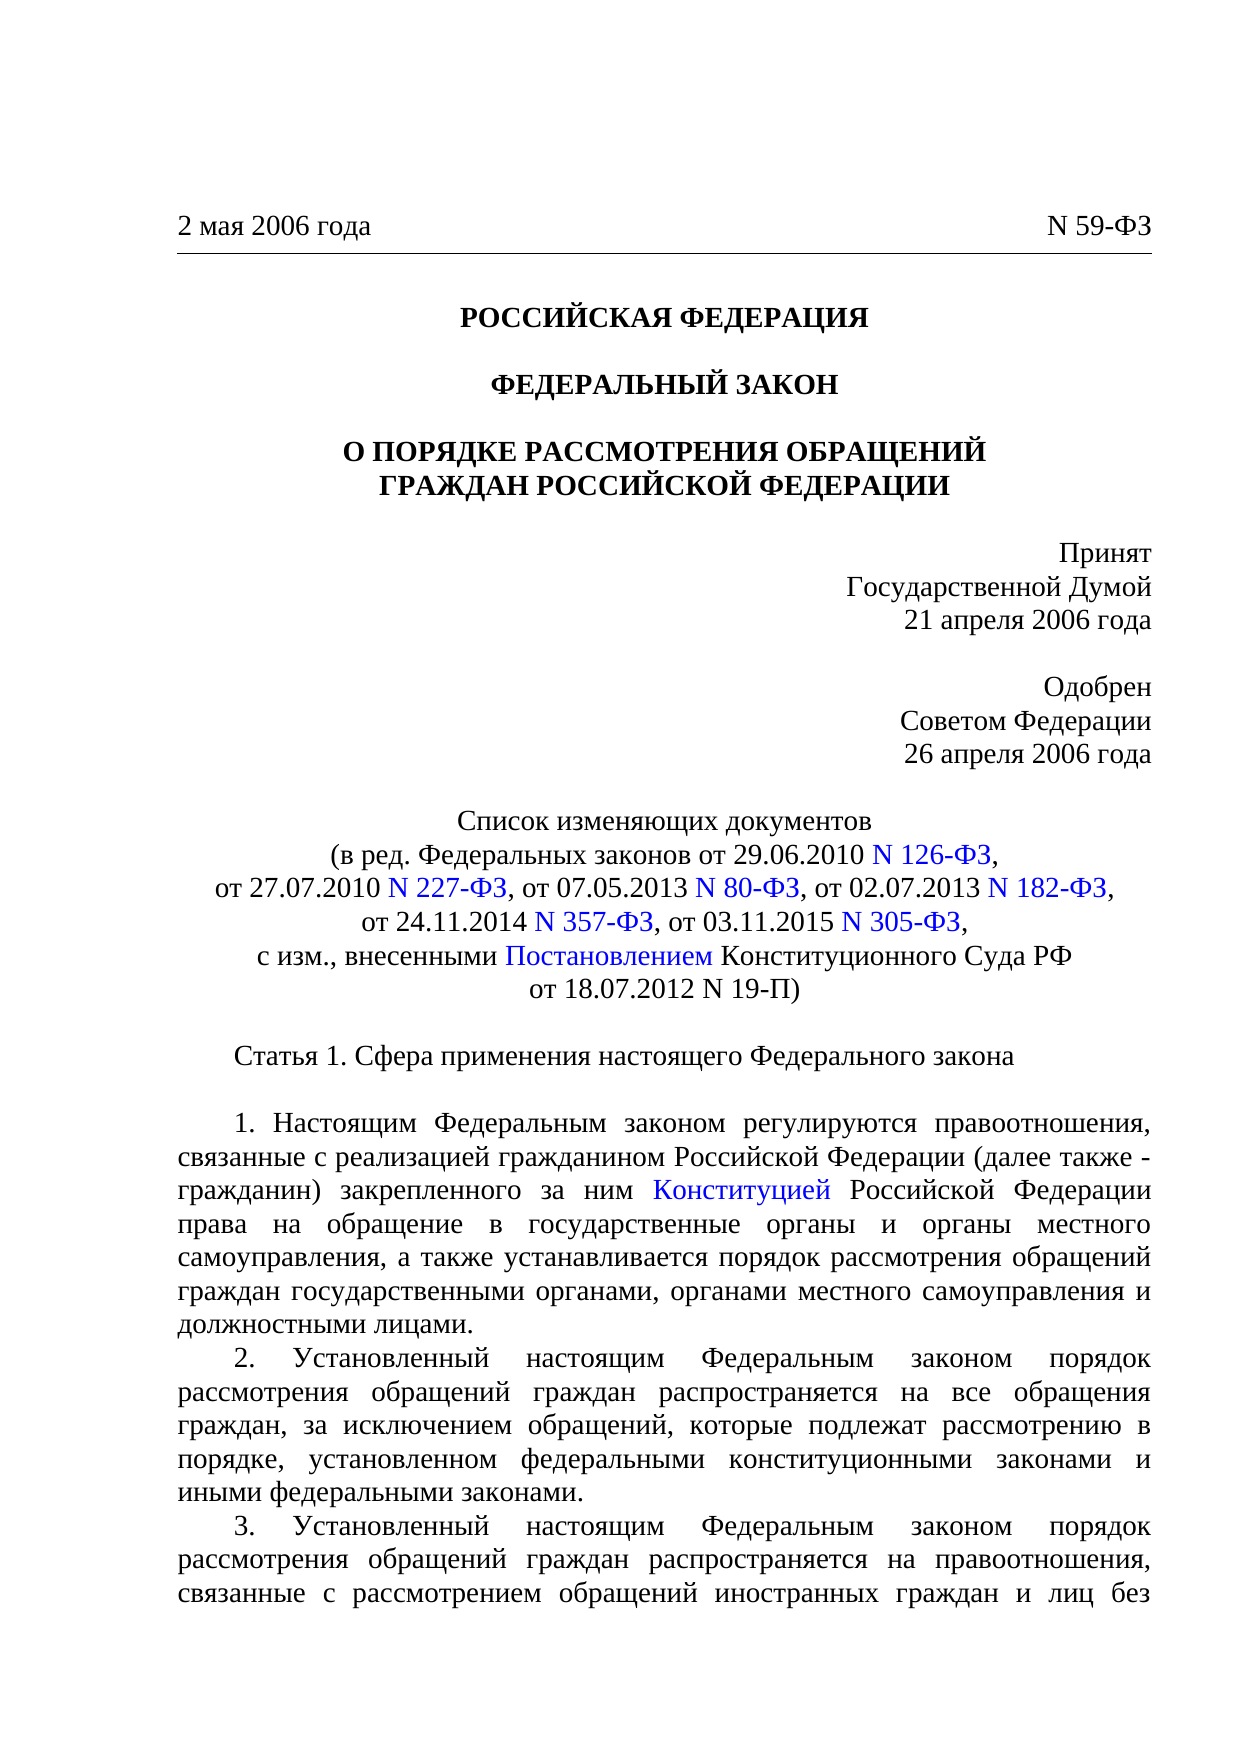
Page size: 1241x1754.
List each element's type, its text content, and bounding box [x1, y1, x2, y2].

title О ПОРЯДКЕ РАССМОТРЕНИЯ ОБРАЩЕНИЙ [177, 434, 1152, 468]
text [177, 1508, 1152, 1608]
text Принят [177, 535, 1152, 569]
table_header N 59-ФЗ [664, 209, 1152, 242]
text 26 апреля 2006 года [177, 736, 1152, 770]
text с изм., внесенными Постановлением Конституционного Суда РФ [177, 938, 1152, 971]
text Государственной Думой [177, 569, 1152, 602]
text Одобрен [177, 669, 1152, 703]
title ГРАЖДАН РОССИЙСКОЙ ФЕДЕРАЦИИ [177, 468, 1152, 502]
table_header 2 мая 2006 года [177, 209, 664, 242]
text 1. Настоящим Федеральным законом регулируются правоотношения, связанные с реализацией гражданином Российской Федерации (далее также - гражданин) закрепленного за ним Конституцией Российской Федерации права на обращение в государственные органы и органы местного самоуправления, а также устанавливается порядок рассмотрения обращений граждан государственными органами, органами местного самоуправления и должностными лицами. [177, 1105, 1152, 1340]
text (в ред. Федеральных законов от 29.06.2010 N 126-ФЗ, [177, 837, 1152, 871]
text Статья 1. Сфера применения настоящего Федерального закона [177, 1038, 1152, 1072]
text 2. Установленный настоящим Федеральным законом порядок рассмотрения обращений граждан распространяется на все обращения граждан, за исключением обращений, которые подлежат рассмотрению в порядке, установленном федеральными конституционными законами и иными федеральными законами. [177, 1340, 1152, 1508]
text 21 апреля 2006 года [177, 602, 1152, 636]
text от 24.11.2014 N 357-ФЗ, от 03.11.2015 N 305-ФЗ, [177, 904, 1152, 938]
text Список изменяющих документов [177, 803, 1152, 837]
text от 18.07.2012 N 19-П) [177, 971, 1152, 1005]
text от 27.07.2010 N 227-ФЗ, от 07.05.2013 N 80-ФЗ, от 02.07.2013 N 182-ФЗ, [177, 871, 1152, 904]
text Советом Федерации [177, 703, 1152, 736]
title РОССИЙСКАЯ ФЕДЕРАЦИЯ [177, 300, 1152, 334]
title ФЕДЕРАЛЬНЫЙ ЗАКОН [177, 367, 1152, 401]
